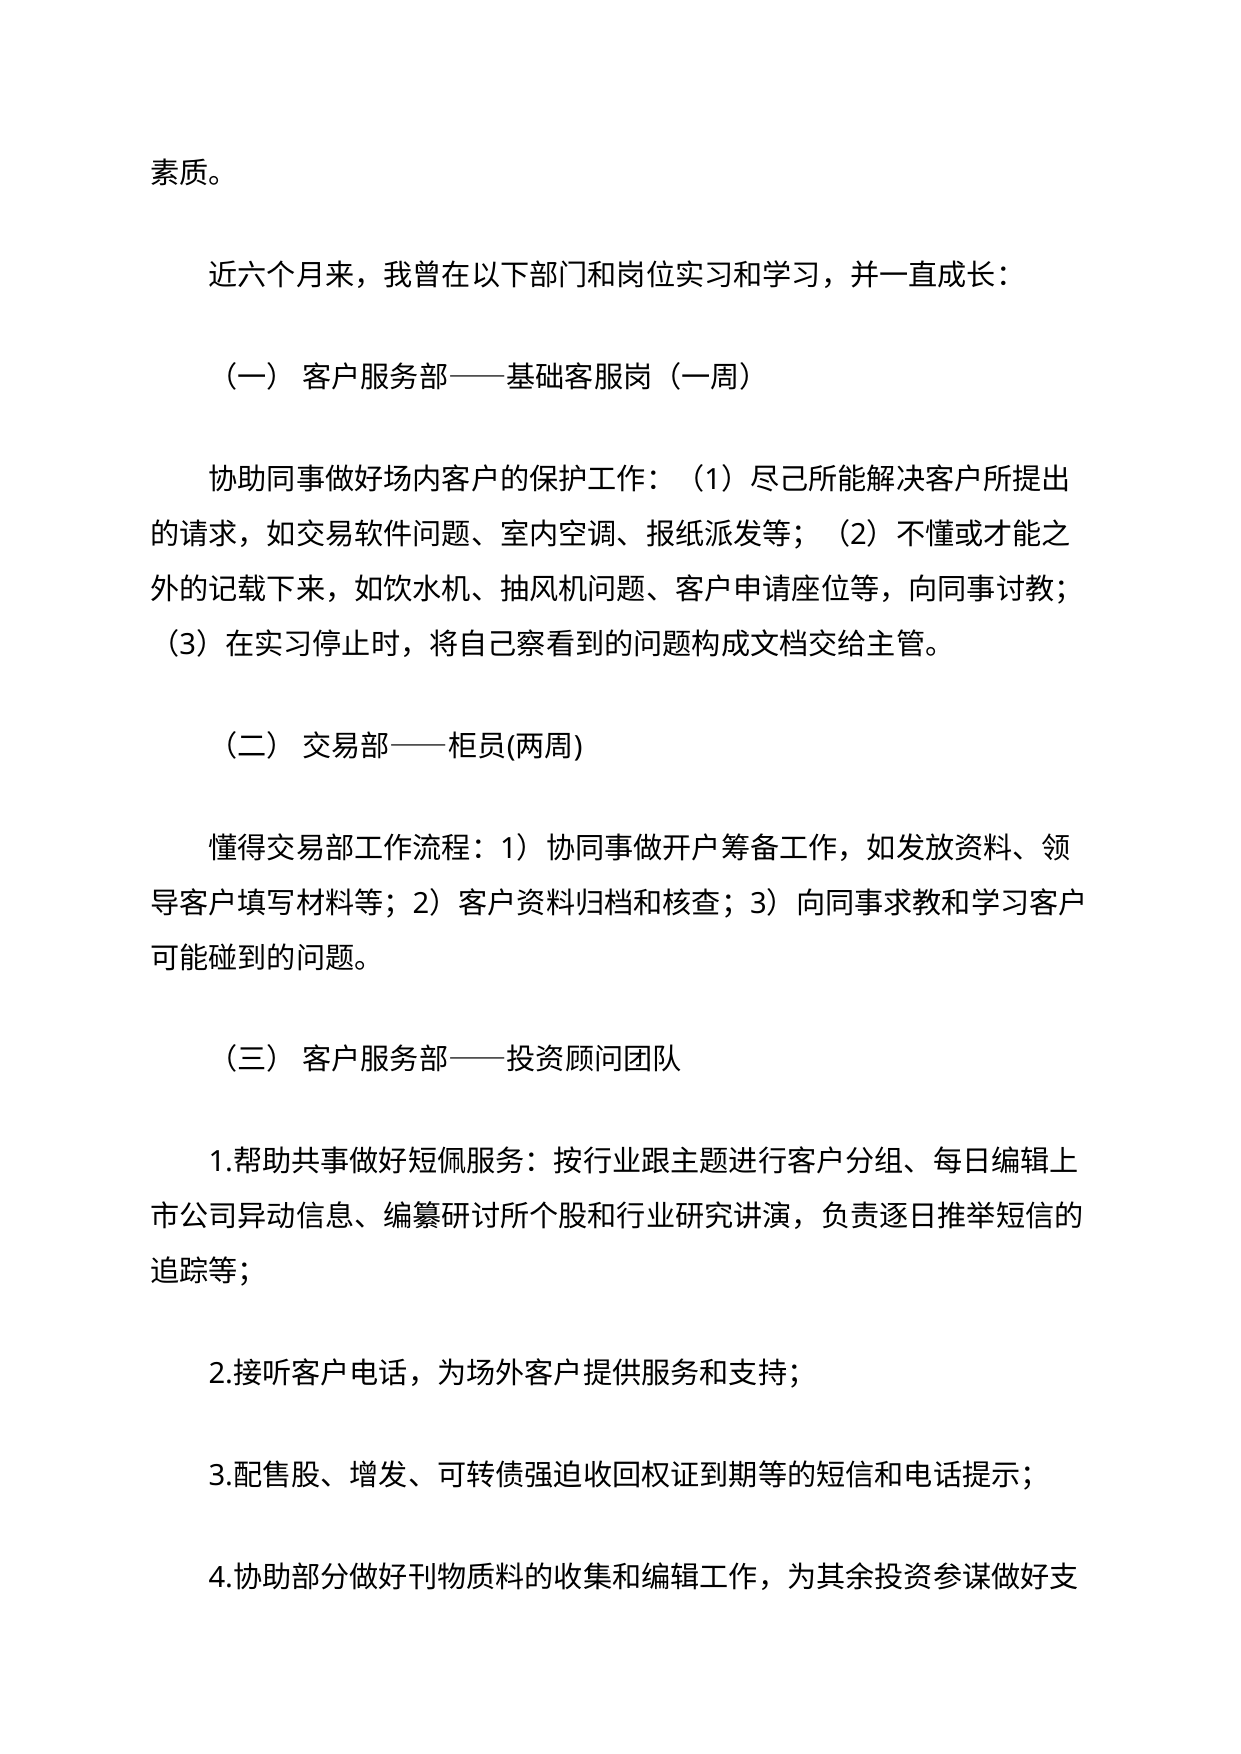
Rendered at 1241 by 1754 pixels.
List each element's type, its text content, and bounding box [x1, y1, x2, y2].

text 懂得交易部工作流程：1）协同事做开户筹备工作，如发放资料、领导客户填写材料等；2）客户资料归档和核查；3）向同事求教和学习客户可能碰到的问题。 [150, 824, 1090, 976]
text 近六个月来，我曾在以下部门和岗位实习和学习，并一直成长： [150, 252, 1090, 294]
text 3.配售股、增发、可转债强迫收回权证到期等的短信和电话提示； [150, 1451, 1090, 1494]
text 2.接听客户电话，为场外客户提供服务和支持； [150, 1349, 1090, 1392]
text （一） 客户服务部——基础客服岗（一周） [150, 353, 1090, 396]
text （三） 客户服务部——投资顾问团队 [150, 1036, 1090, 1078]
text 1.帮助共事做好短佩服务：按行业跟主题进行客户分组、每日编辑上市公司异动信息、编纂研讨所个股和行业研究讲演，负责逐日推举短信的追踪等； [150, 1138, 1090, 1290]
text （二） 交易部——柜员(两周) [150, 722, 1090, 764]
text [150, 150, 1090, 192]
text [150, 1553, 1090, 1596]
text 协助同事做好场内客户的保护工作：（1）尽己所能解决客户所提出的请求，如交易软件问题、室内空调、报纸派发等；（2）不懂或才能之外的记载下来，如饮水机、抽风机问题、客户申请座位等，向同事讨教；（3）在实习停止时，将自己察看到的问题构成文档交给主管。 [150, 455, 1090, 663]
